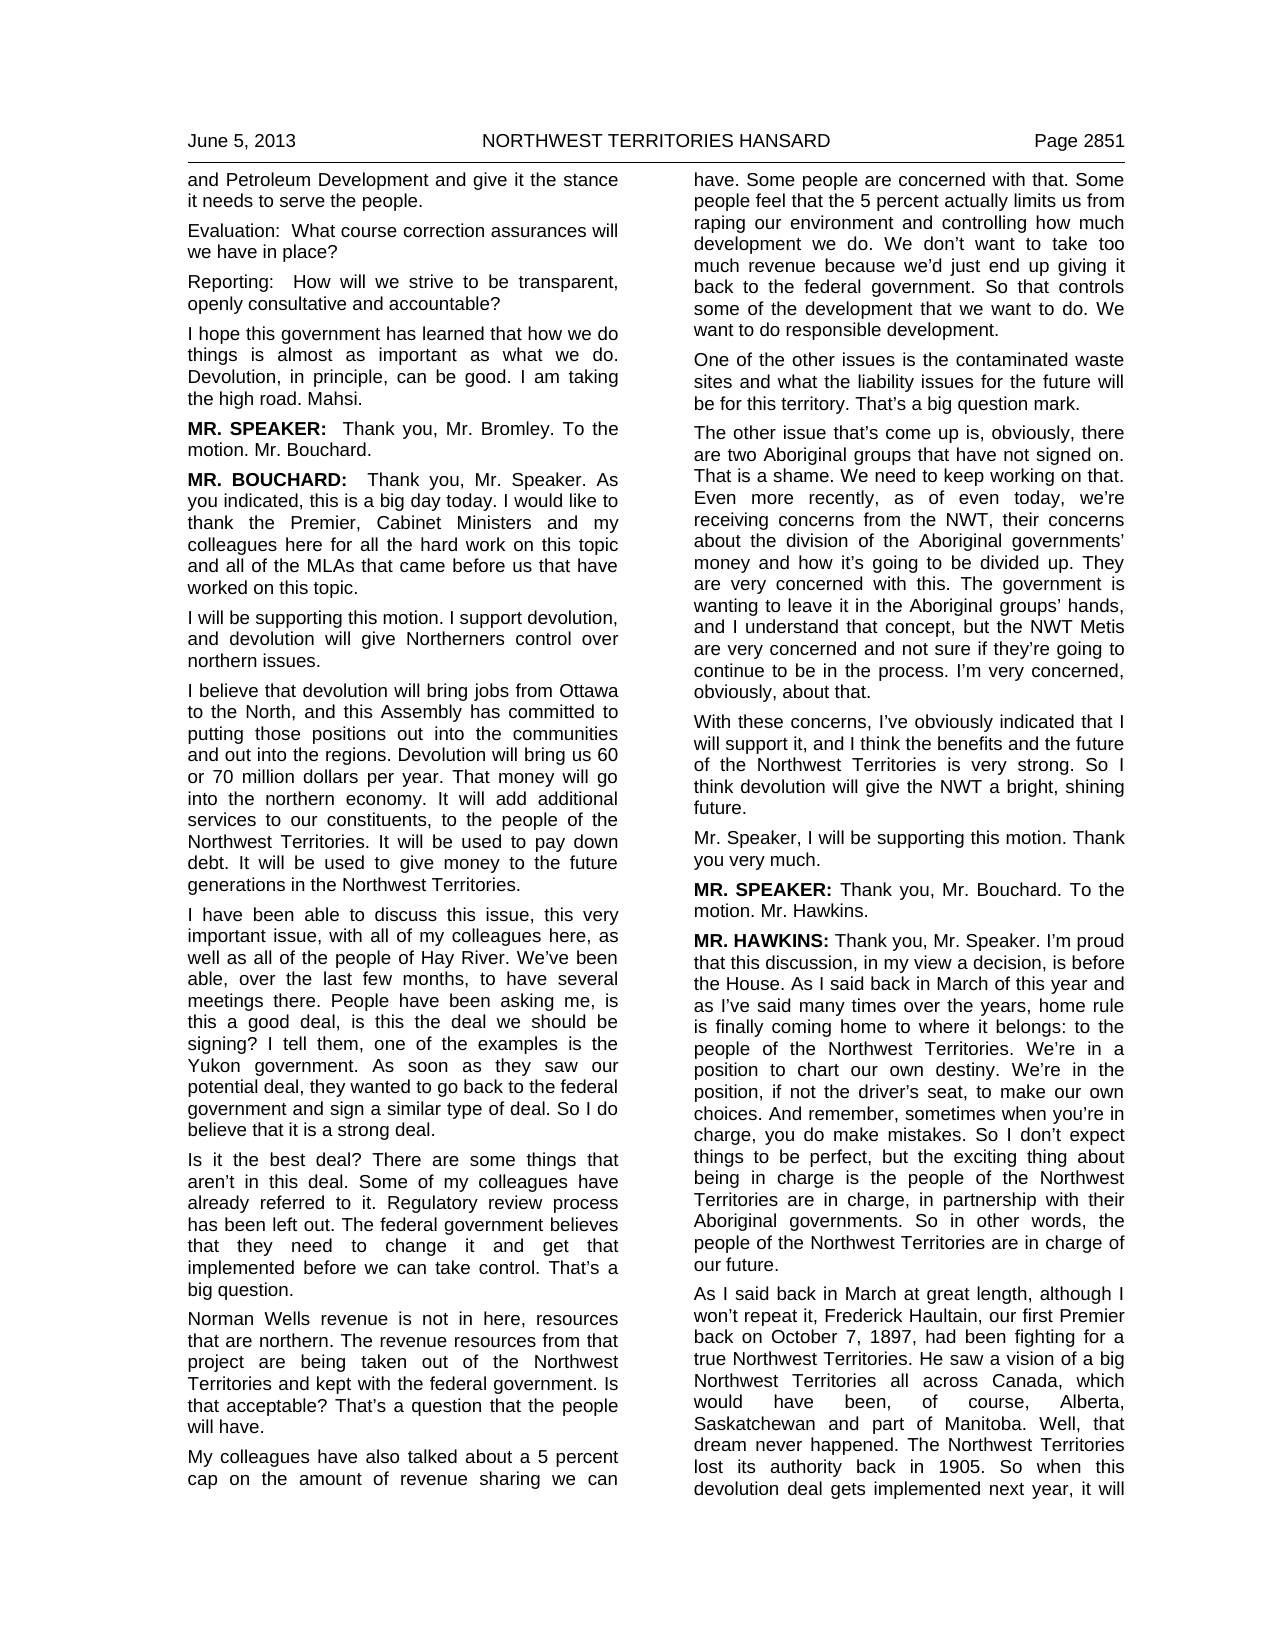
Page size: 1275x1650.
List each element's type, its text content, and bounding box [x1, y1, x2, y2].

text I hope this government has learned that how we do things is almost as important as what we do. Devolution, in principle, can be good. I am taking the high road. Mahsi. [187, 323, 619, 409]
text MR. BOUCHARD: Thank you, Mr. Speaker. As you indicated, this is a big day today. I would like to thank the Premier, Cabinet Ministers and my colleagues here for all the hard work on this topic and all of the MLAs that came before us that have worked on this topic. [187, 469, 619, 598]
text Reporting: How will we strive to be transparent, openly consultative and accountable? [187, 271, 619, 314]
text I have been able to discuss this issue, this very important issue, with all of my colleagues here, as well as all of the people of Hay River. We’ve been able, over the last few months, to have several meetings there. People have been asking me, is this a good deal, is this the deal we should be signing? I tell them, one of the examples is the Yukon government. As soon as they saw our potential deal, they wanted to go back to the federal government and sign a similar type of deal. So I do believe that it is a strong deal. [187, 903, 619, 1141]
text One of the other issues is the contaminated waste sites and what the liability issues for the future will be for this territory. That’s a big question mark. [694, 349, 1125, 414]
text MR. SPEAKER: Thank you, Mr. Bromley. To the motion. Mr. Bouchard. [187, 417, 619, 460]
text Evaluation: What course correction assurances will we have in place? [187, 220, 619, 263]
text The other issue that’s come up is, obviously, there are two Aboriginal groups that have not signed on. That is a shame. We need to keep working on that. Even more recently, as of even today, we’re receiving concerns from the NWT, their concerns about the division of the Aboriginal governments’ money and how it’s going to be divided up. They are very concerned with this. The government is wanting to leave it in the Aboriginal groups’ hands, and I understand that concept, but the NWT Metis are very concerned and not sure if they’re going to continue to be in the process. I’m very concerned, obviously, about that. [694, 422, 1125, 702]
text MR. HAWKINS: Thank you, Mr. Speaker. I’m proud that this discussion, in my view a decision, is before the House. As I said back in March of this year and as I’ve said many times over the years, home rule is finally coming home to where it belongs: to the people of the Northwest Territories. We’re in a position to chart our own destiny. We’re in the position, if not the driver’s seat, to make our own choices. And remember, sometimes when you’re in charge, you do make mistakes. So I don’t expect things to be perfect, but the exciting thing about being in charge is the people of the Northwest Territories are in charge, in partnership with their Aboriginal governments. So in other words, the people of the Northwest Territories are in charge of our future. [694, 930, 1125, 1275]
text Norman Wells revenue is not in here, resources that are northern. The revenue resources from that project are being taken out of the Northwest Territories and kept with the federal government. Is that acceptable? That’s a question that the people will have. [187, 1308, 619, 1438]
text Is it the best deal? There are some things that aren’t in this deal. Some of my colleagues have already referred to it. Regulatory review process has been left out. The federal government believes that they need to change it and get that implemented before we can take control. That’s a big question. [187, 1149, 619, 1300]
text MR. SPEAKER: Thank you, Mr. Bouchard. To the motion. Mr. Hawkins. [694, 878, 1125, 922]
text I believe that devolution will bring jobs from Ottawa to the North, and this Assembly has committed to putting those positions out into the communities and out into the regions. Devolution will bring us 60 or 70 million dollars per year. That money will go into the northern economy. It will add additional services to our constituents, to the people of the Northwest Territories. It will be used to pay down debt. It will be used to give money to the future generations in the Northwest Territories. [187, 679, 619, 895]
text My colleagues have also talked about a 5 percent cap on the amount of revenue sharing we can have. Some people are concerned with that. Some people feel that the 5 percent actually limits us from raping our environment and controlling how much development we do. We don’t want to take too much revenue because we’d just end up giving it back to the federal government. So that controls some of the development that we want to do. We want to do responsible development. [694, 168, 1125, 341]
text I will be supporting this motion. I support devolution, and devolution will give Northerners control over northern issues. [187, 606, 619, 671]
text Mr. Speaker, I will be supporting this motion. Thank you very much. [694, 827, 1125, 870]
text With these concerns, I’ve obviously indicated that I will support it, and I think the benefits and the future of the Northwest Territories is very strong. So I think devolution will give the NWT a bright, shining future. [694, 711, 1125, 819]
